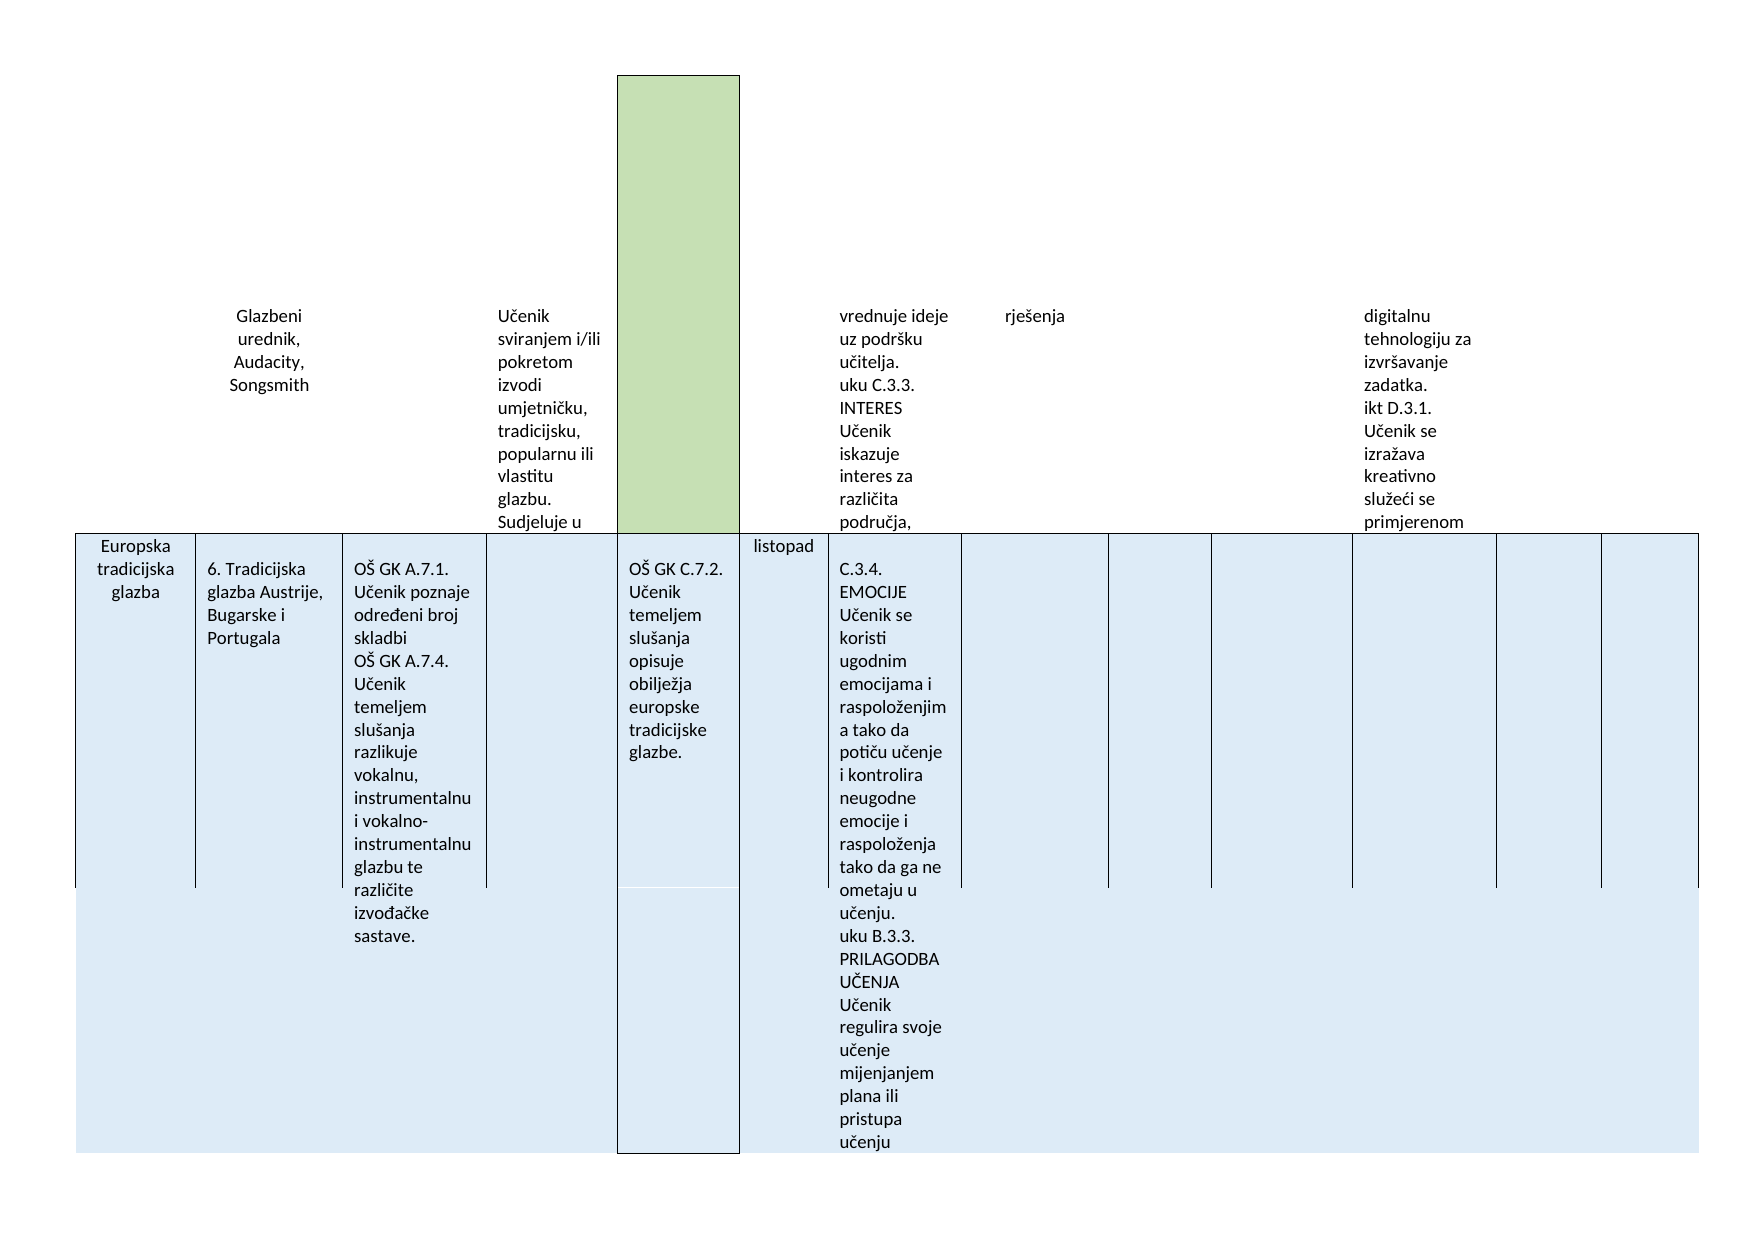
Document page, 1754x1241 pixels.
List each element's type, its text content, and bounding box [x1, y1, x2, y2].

table_cell [618, 888, 739, 1153]
table_cell [618, 76, 739, 533]
table_cell [1109, 534, 1212, 1153]
table_cell OŠ GK A.7.1. Učenik poznaje određeni broj skladbi OŠ GK A.7.4. Učenik temeljem slušanja razlikuje vokalnu, instrumentalnu i vokalno-instrumentalnu glazbu te različite izvođačke sastave. [343, 534, 486, 1153]
table_cell C.3.4. EMOCIJE Učenik se koristi ugodnim emocijama i raspoloženjima tako da potiču učenje i kontrolira neugodne emocije i raspoloženja tako da ga ne ometaju u učenju. uku B.3.3. PRILAGODBA UČENJA Učenik regulira svoje učenje mijenjanjem plana ili pristupa učenju [828, 534, 961, 1153]
table_cell [1212, 534, 1353, 1153]
table_cell [1601, 534, 1699, 1153]
table_cell [1353, 534, 1496, 1153]
table_cell [1496, 534, 1601, 1153]
table_cell Europska tradicijska glazba [76, 534, 196, 1153]
table_cell [961, 534, 1109, 1153]
table_cell listopad [740, 534, 828, 1153]
table_cell [486, 534, 617, 1153]
table_cell OŠ GK C.7.2. Učenik temeljem slušanja opisuje obilježja europske tradicijske glazbe. [618, 534, 739, 887]
table_cell 6. Tradicijska glazba Austrije, Bugarske i Portugala [196, 534, 343, 1153]
